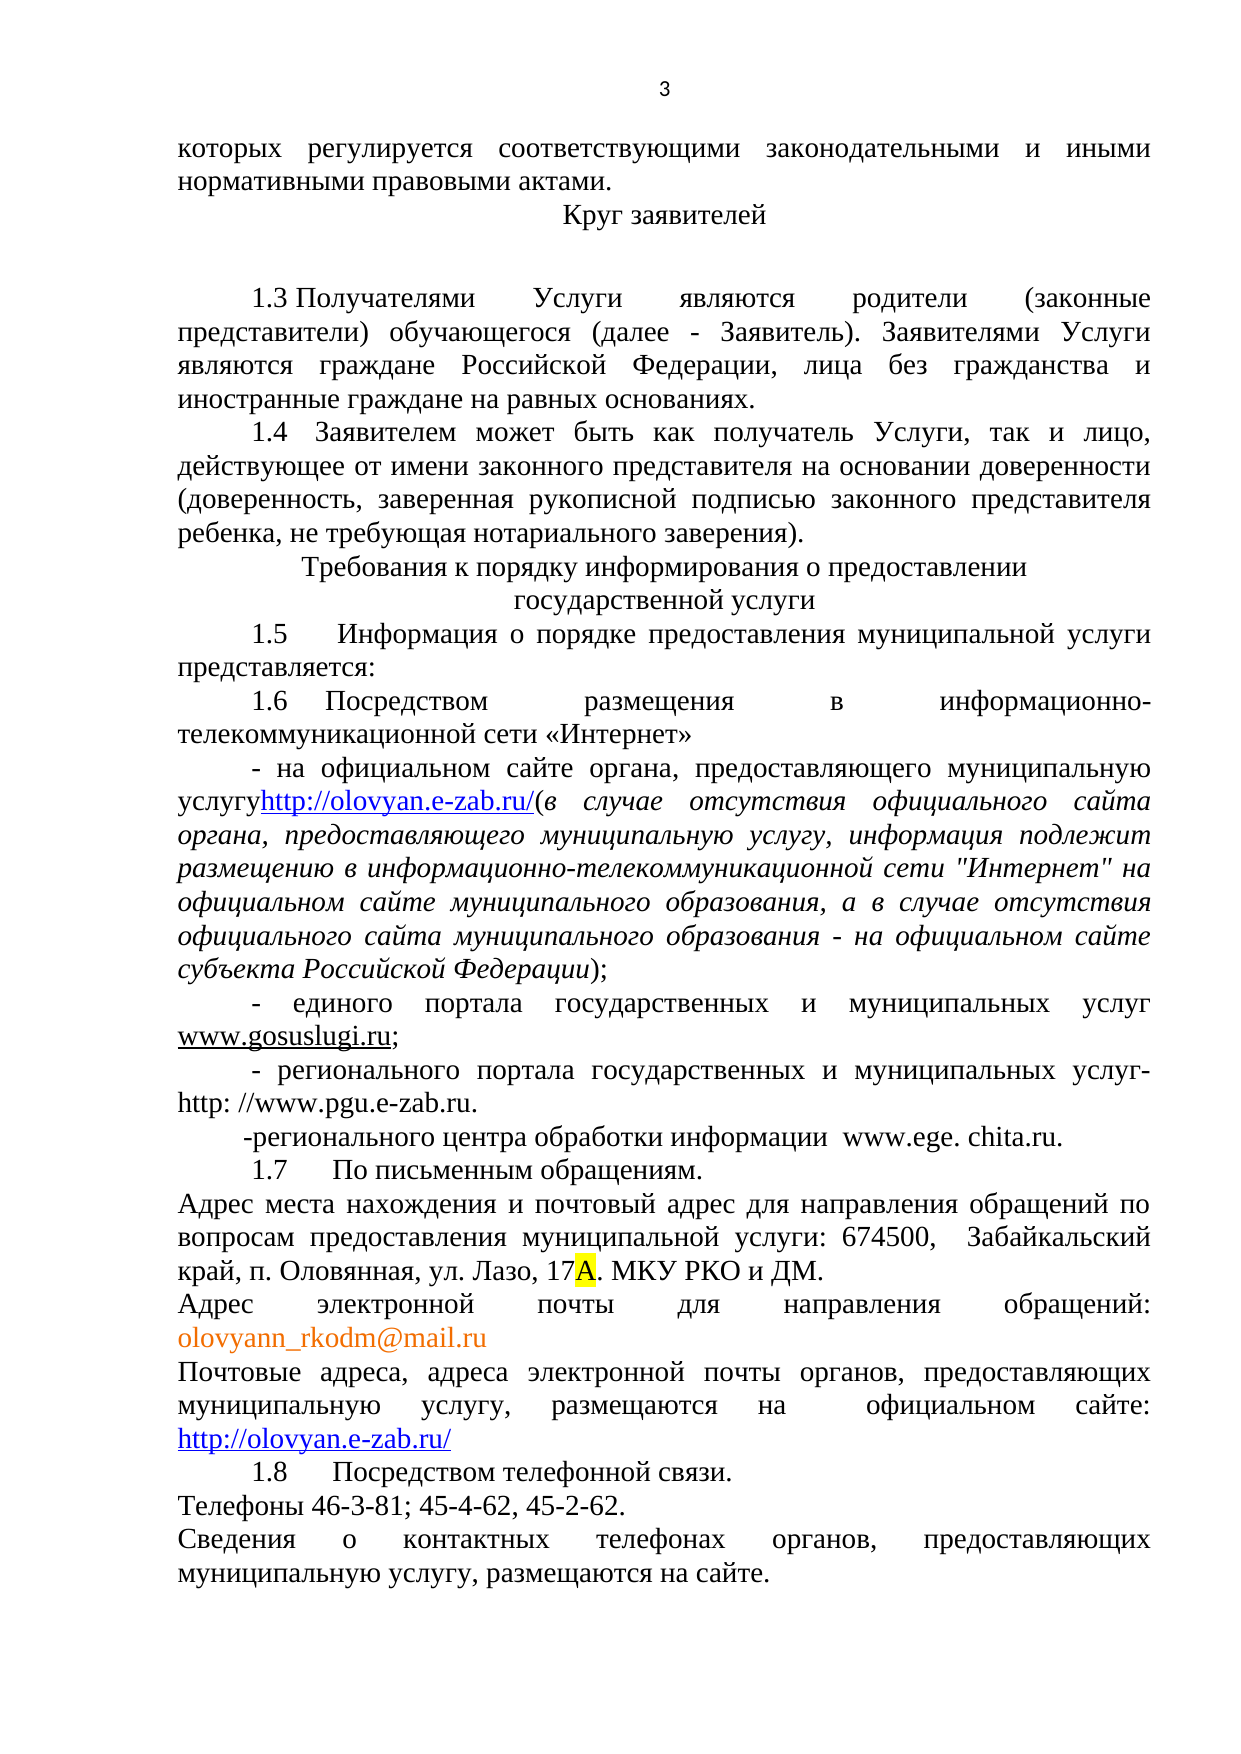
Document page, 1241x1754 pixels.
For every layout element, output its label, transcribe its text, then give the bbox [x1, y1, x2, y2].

text Круг заявителей [177, 197, 1152, 230]
text Адрес электронной почты для направления обращений: olovyann_rkodm@mail.ru [177, 1287, 1152, 1354]
list Посредством телефонной связи. [177, 1454, 1152, 1488]
text Телефоны 46-3-81; 45-4-62, 45-2-62. [177, 1488, 1152, 1521]
list Посредством размещения в информационно-телекоммуникационной сети «Интернет» [177, 683, 1152, 750]
list Заявителем может быть как получатель Услуги, так и лицо, действующее от имени законного представителя на основании доверенности (доверенность, заверенная рукописной подписью законного представителя ребенка, не требующая нотариального заверения). [177, 414, 1152, 549]
text Сведения о контактных телефонах органов, предоставляющих муниципальную услугу, размещаются на сайте. [177, 1521, 1152, 1588]
text - единого портала государственных и муниципальных услуг www.gosuslugi.ru; [177, 985, 1152, 1052]
list Получателями Услуги являются родители (законные представители) обучающегося (далее - Заявитель). Заявителями Услуги являются граждане Российской Федерации, лица без гражданства и иностранные граждане на равных основаниях. [177, 280, 1152, 414]
list Информация о порядке предоставления муниципальной услуги представляется: [177, 616, 1152, 683]
text - регионального портала государственных и муниципальных услуг- http: //www.pgu.e-zab.ru. [177, 1052, 1152, 1119]
text Почтовые адреса, адреса электронной почты органов, предоставляющих муниципальную услугу, размещаются на официальном сайте: http://olovyan.e-zab.ru/ [177, 1354, 1152, 1454]
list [177, 130, 1152, 197]
text Адрес места нахождения и почтовый адрес для направления обращений по вопросам предоставления муниципальной услуги: 674500, Забайкальский край, п. Оловянная, ул. Лазо, 17А. МКУ РКО и ДМ. [177, 1186, 1152, 1287]
text -регионального центра обработки информации www.ege. chita.ru. [177, 1119, 1152, 1152]
text Требования к порядку информирования о предоставлении [177, 549, 1152, 582]
list По письменным обращениям. [177, 1152, 1152, 1186]
text - на официальном сайте органа, предоставляющего муниципальную услугуhttp://olovyan.e-zab.ru/(в случае отсутствия официального сайта органа, предоставляющего муниципальную услугу, информация подлежит размещению в информационно-телекоммуникационной сети "Интернет" на официальном сайте муниципального образования, а в случае отсутствия официального сайта муниципального образования - на официальном сайте субъекта Российской Федерации); [177, 750, 1152, 985]
text государственной услуги [177, 582, 1152, 616]
